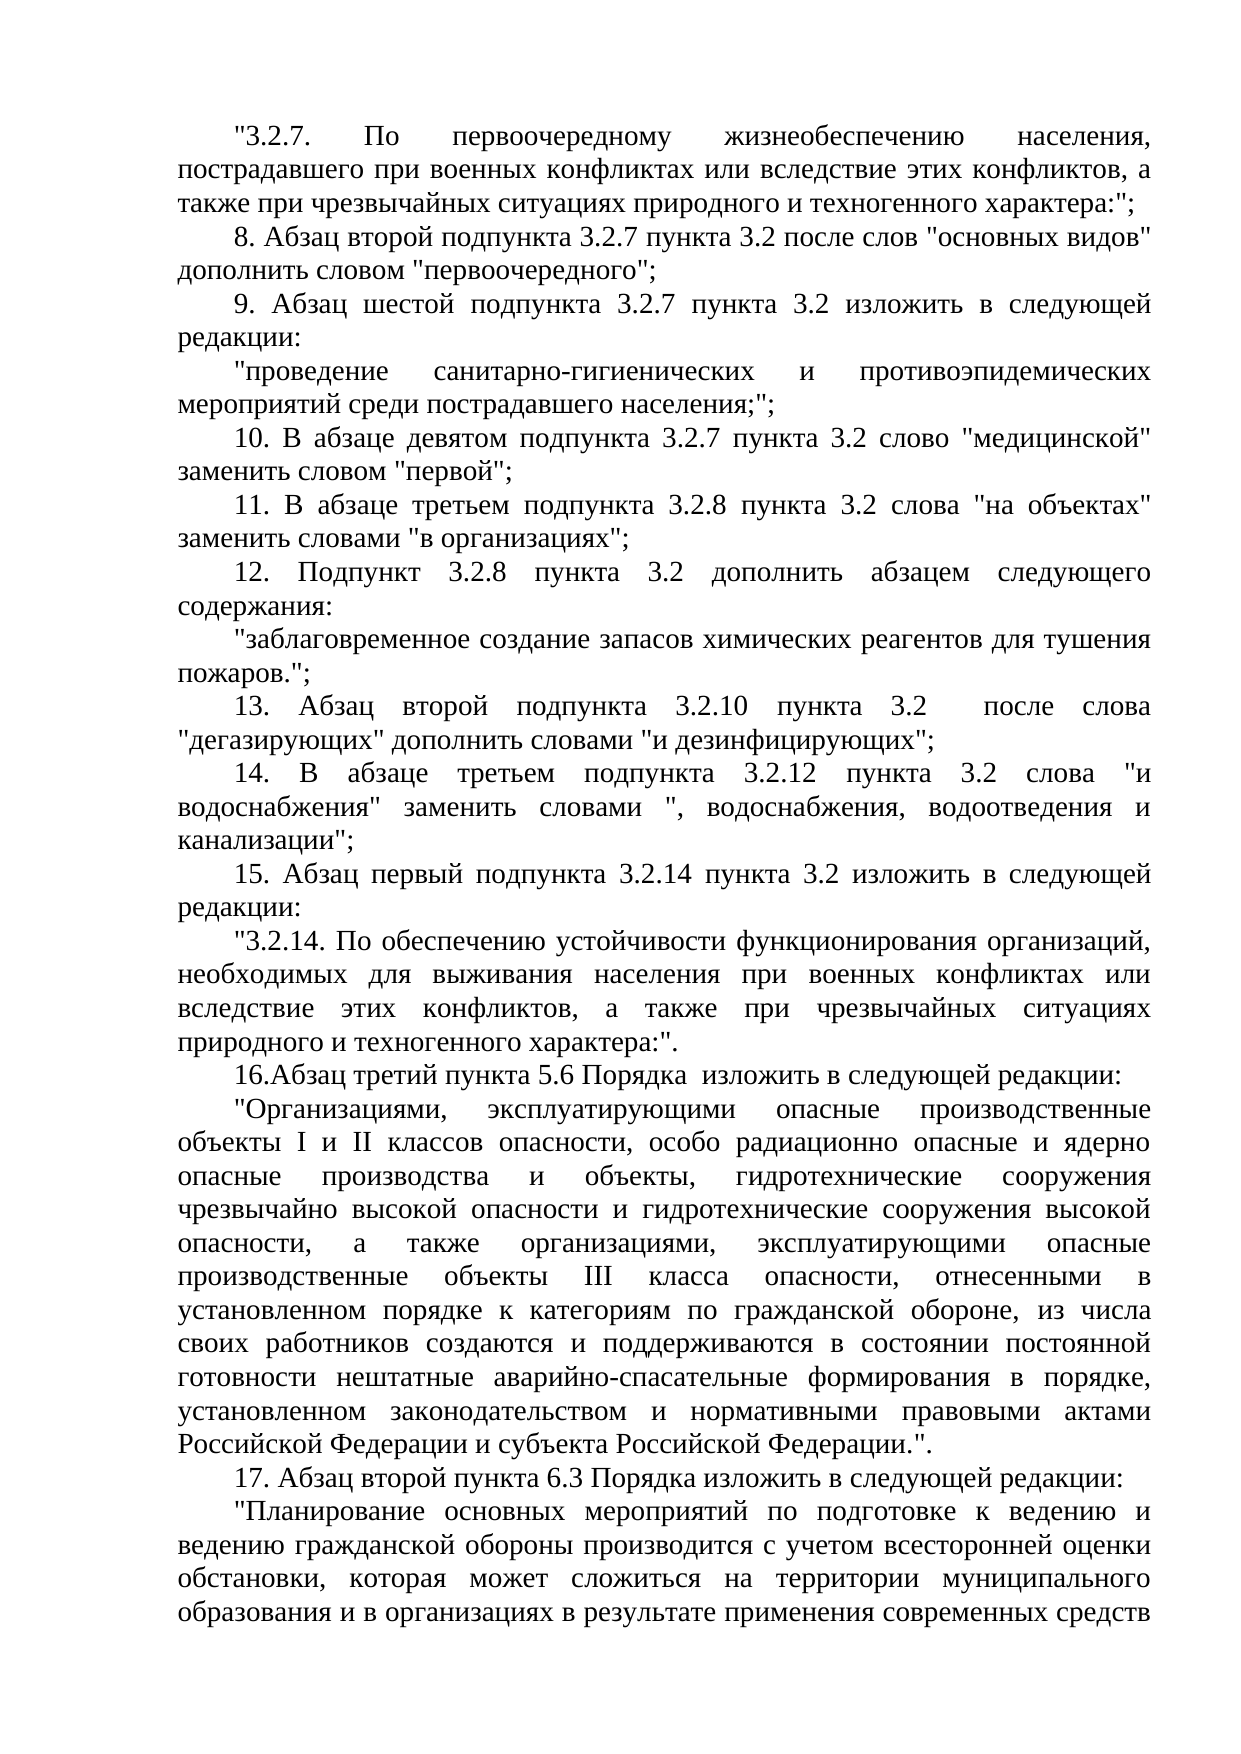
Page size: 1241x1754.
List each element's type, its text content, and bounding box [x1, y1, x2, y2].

text 11. В абзаце третьем подпункта 3.2.8 пункта 3.2 слова "на объектах" заменить словами "в организациях"; [177, 487, 1152, 554]
text 12. Подпункт 3.2.8 пункта 3.2 дополнить абзацем следующего содержания: [177, 554, 1152, 621]
text 17. Абзац второй пункта 6.3 Порядка изложить в следующей редакции: [177, 1460, 1152, 1493]
text 14. В абзаце третьем подпункта 3.2.12 пункта 3.2 слова "и водоснабжения" заменить словами ", водоснабжения, водоотведения и канализации"; [177, 755, 1152, 856]
text 8. Абзац второй подпункта 3.2.7 пункта 3.2 после слов "основных видов" дополнить словом "первоочередного"; [177, 219, 1152, 286]
text 13. Абзац второй подпункта 3.2.10 пункта 3.2 после слова "дегазирующих" дополнить словами "и дезинфицирующих"; [177, 688, 1152, 755]
text 16.Абзац третий пункта 5.6 Порядка изложить в следующей редакции: [177, 1057, 1152, 1091]
text "проведение санитарно-гигиенических и противоэпидемических мероприятий среди пострадавшего населения;"; [177, 353, 1152, 420]
text "Организациями, эксплуатирующими опасные производственные объекты I и II классов опасности, особо радиационно опасные и ядерно опасные производства и объекты, гидротехнические сооружения чрезвычайно высокой опасности и гидротехнические сооружения высокой опасности, а также организациями, эксплуатирующими опасные производственные объекты III класса опасности, отнесенными в установленном порядке к категориям по гражданской обороне, из числа своих работников создаются и поддерживаются в состоянии постоянной готовности нештатные аварийно-спасательные формирования в порядке, установленном законодательством и нормативными правовыми актами Российской Федерации и субъекта Российской Федерации.". [177, 1091, 1152, 1460]
text 9. Абзац шестой подпункта 3.2.7 пункта 3.2 изложить в следующей редакции: [177, 286, 1152, 353]
text "3.2.7. По первоочередному жизнеобеспечению населения, пострадавшего при военных конфликтах или вследствие этих конфликтов, а также при чрезвычайных ситуациях природного и техногенного характера:"; [177, 118, 1152, 219]
text "3.2.14. По обеспечению устойчивости функционирования организаций, необходимых для выживания населения при военных конфликтах или вследствие этих конфликтов, а также при чрезвычайных ситуациях природного и техногенного характера:". [177, 923, 1152, 1057]
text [177, 1493, 1152, 1627]
text 15. Абзац первый подпункта 3.2.14 пункта 3.2 изложить в следующей редакции: [177, 856, 1152, 923]
text "заблаговременное создание запасов химических реагентов для тушения пожаров."; [177, 621, 1152, 688]
text 10. В абзаце девятом подпункта 3.2.7 пункта 3.2 слово "медицинской" заменить словом "первой"; [177, 420, 1152, 487]
